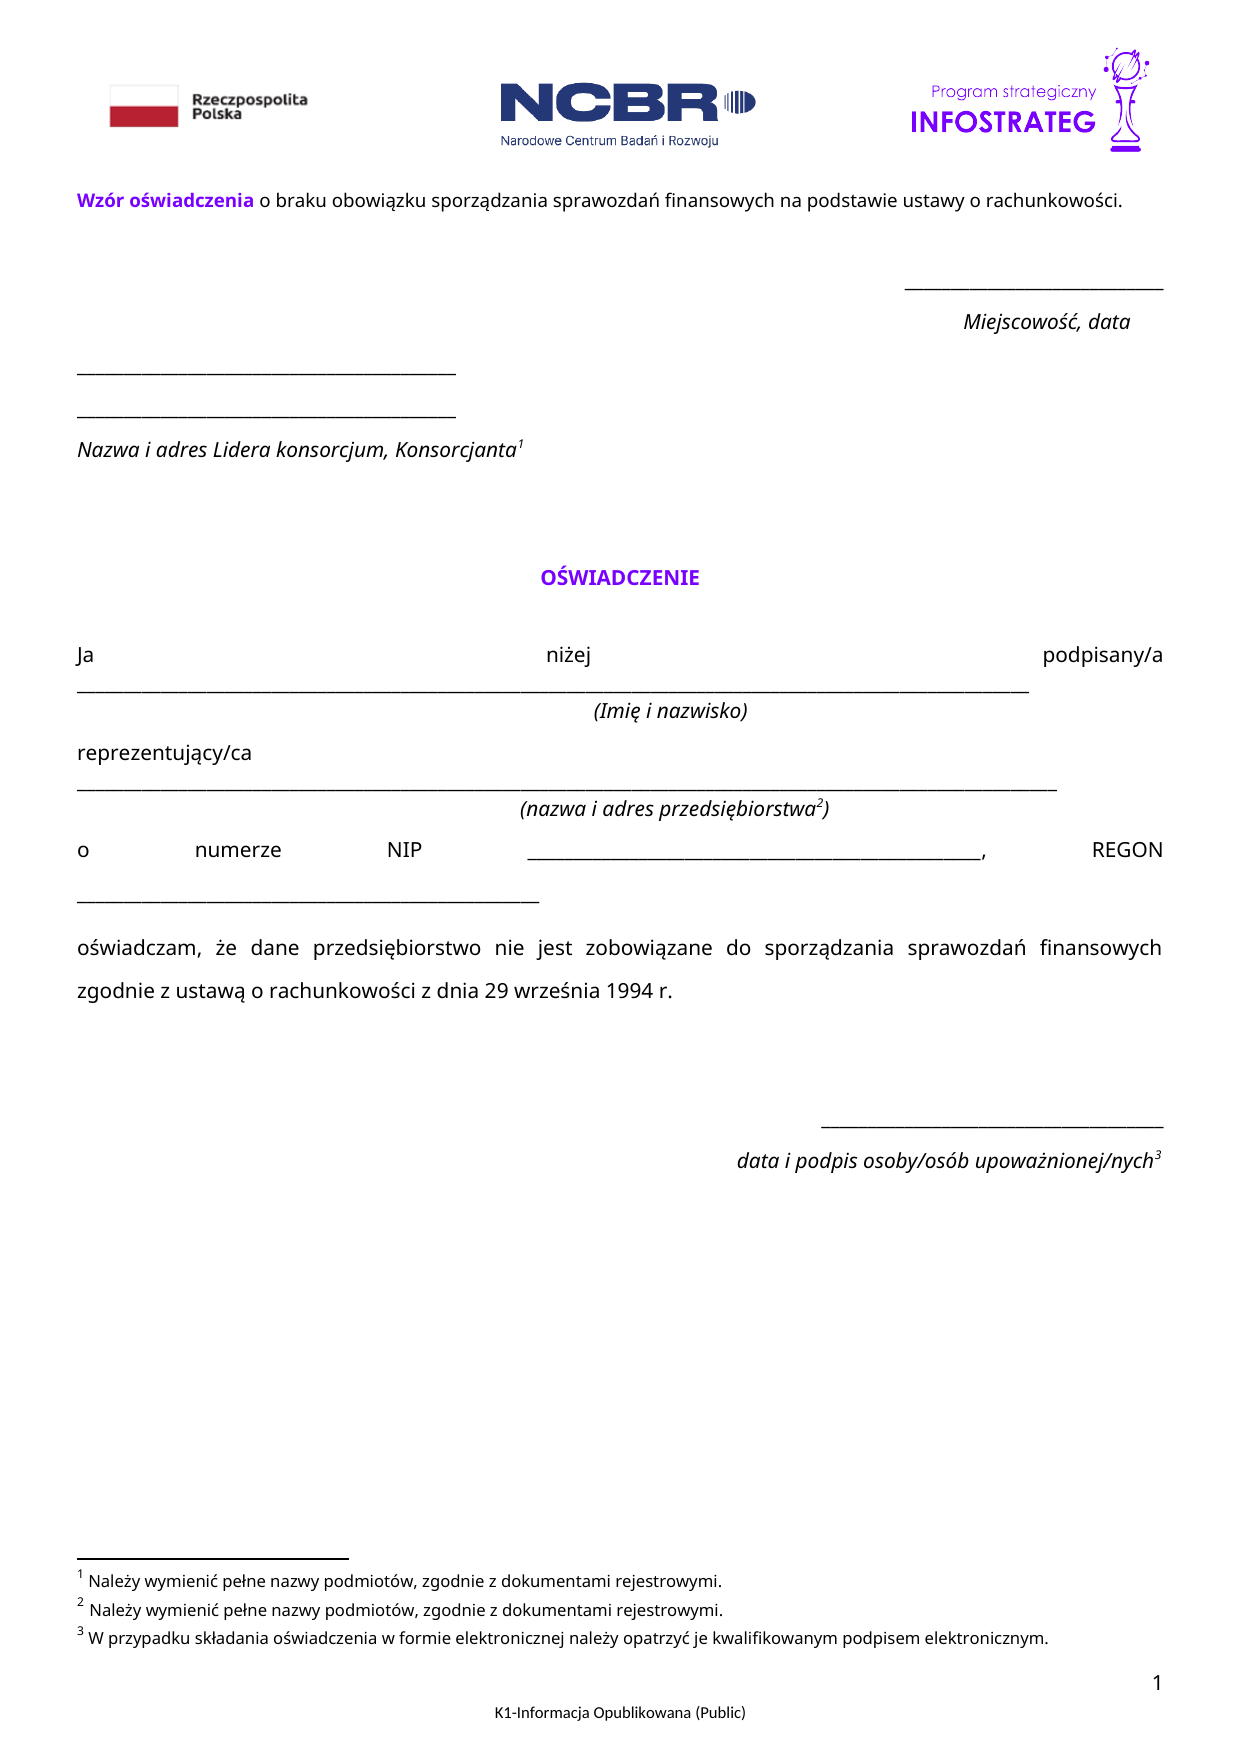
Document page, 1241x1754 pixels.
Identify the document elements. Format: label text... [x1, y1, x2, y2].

list _____________________________________ [77, 1103, 1163, 1132]
list oświadczam, że dane przedsiębiorstwo nie jest zobowiązane do sporządzania sprawozdań finansowych zgodnie z ustawą o rachunkowości z dnia 29 września 1994 r. [77, 933, 1163, 1004]
list o numerze NIP _________________________________________________, REGON __________________________________________________ [77, 835, 1163, 906]
text ____________________________ [77, 265, 1163, 293]
list OŚWIADCZENIE [77, 563, 1163, 592]
list Nazwa i adres Lidera konsorcjum, Konsorcjanta [77, 435, 1163, 464]
picture [477, 61, 763, 163]
text _________________________________________ [77, 350, 1163, 378]
picture [76, 66, 371, 144]
list _________________________________________ [77, 393, 1163, 421]
list data i podpis osoby/osób upoważnionej/nych [152, 1146, 1163, 1174]
picture [897, 46, 1164, 153]
text Miejscowość, data [77, 307, 1163, 336]
text (Imię i nazwisko) [520, 697, 1163, 725]
text (nazwa i adres przedsiębiorstwa) [446, 794, 1163, 823]
text reprezentujący/ca __________________________________________________________________________________________________________ [77, 738, 1163, 794]
text Ja niżej podpisany/a _______________________________________________________________________________________________________ [77, 640, 1163, 697]
